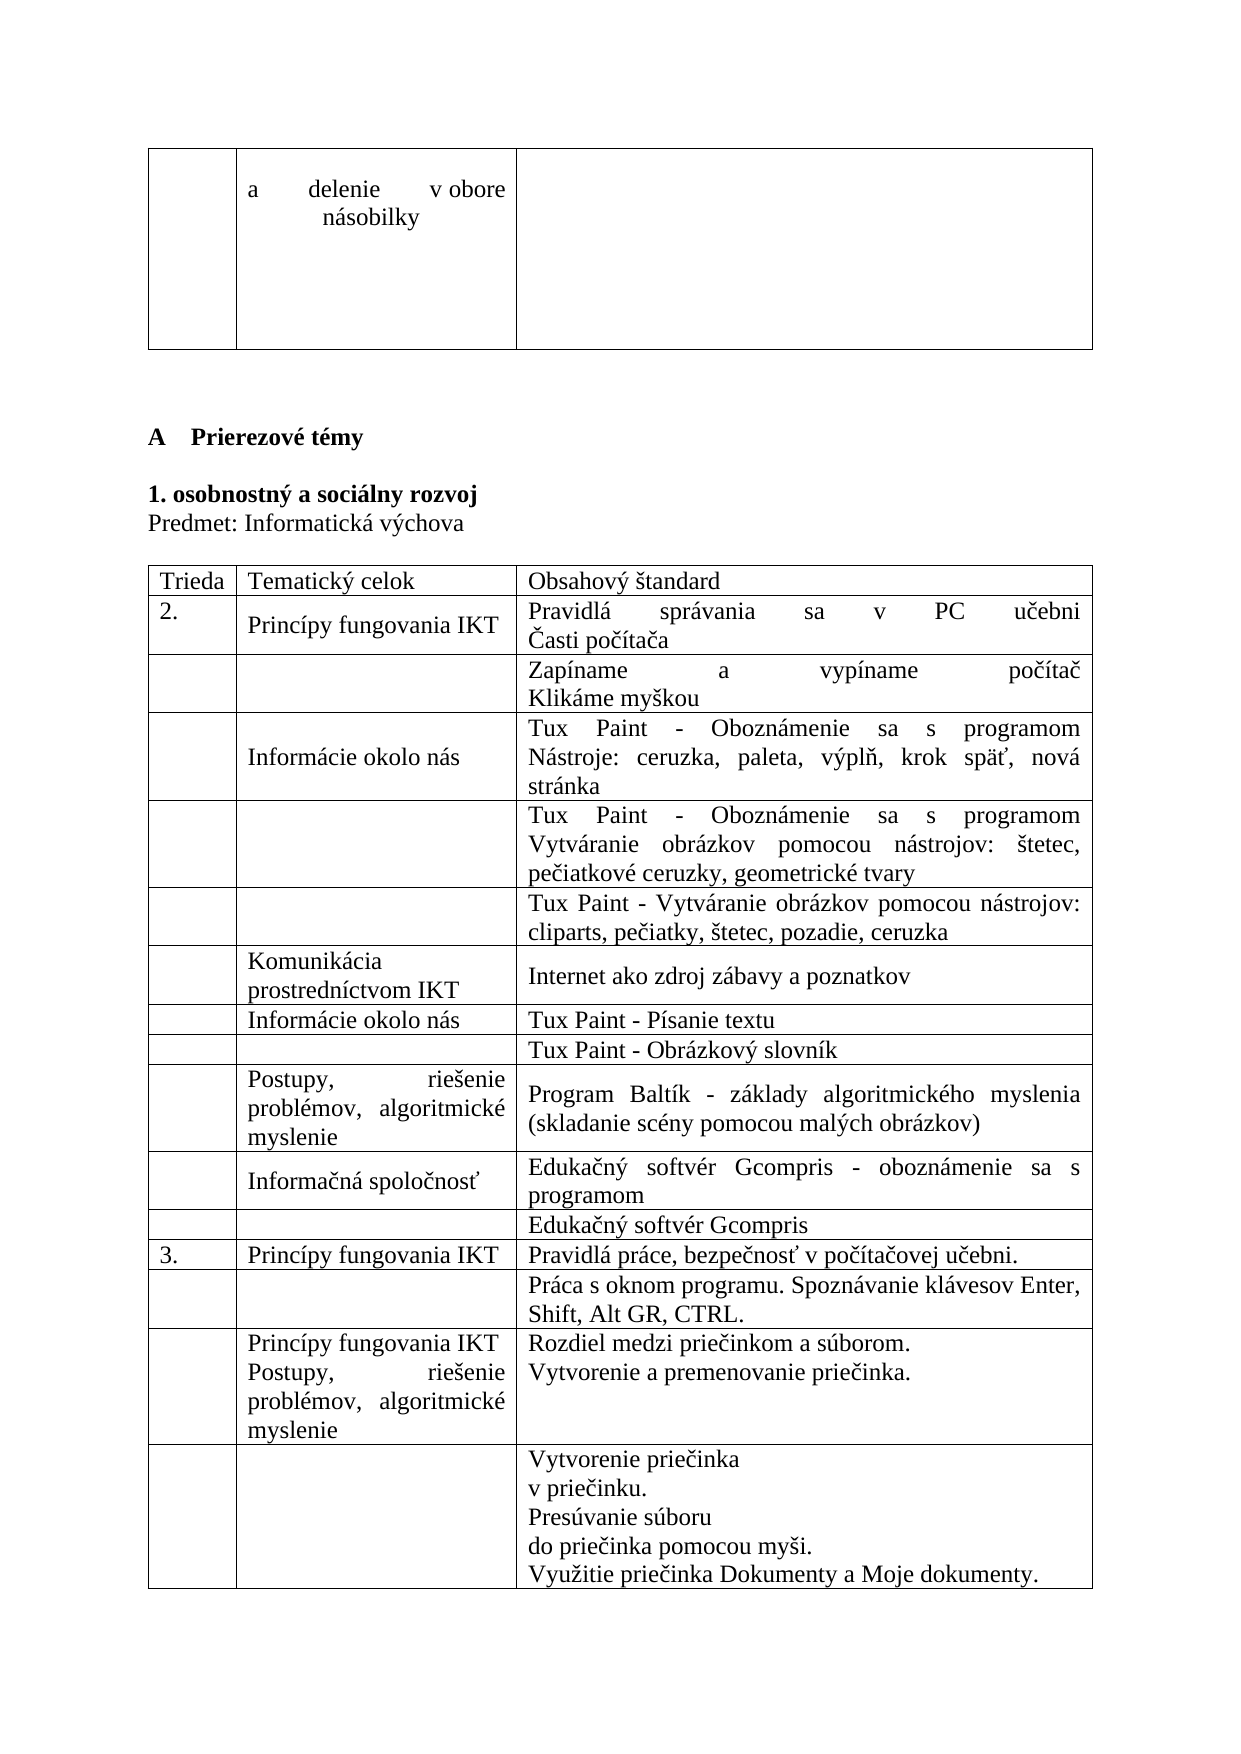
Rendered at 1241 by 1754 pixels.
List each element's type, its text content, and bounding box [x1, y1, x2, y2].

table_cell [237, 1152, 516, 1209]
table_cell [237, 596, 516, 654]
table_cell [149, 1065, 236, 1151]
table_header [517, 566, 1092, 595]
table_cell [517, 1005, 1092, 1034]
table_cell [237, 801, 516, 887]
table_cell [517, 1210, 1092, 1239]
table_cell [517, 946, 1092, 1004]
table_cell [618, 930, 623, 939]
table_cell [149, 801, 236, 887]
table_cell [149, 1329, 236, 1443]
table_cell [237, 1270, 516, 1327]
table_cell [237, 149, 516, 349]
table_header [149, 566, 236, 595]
text Predmet: Informatická výchova [148, 508, 1093, 537]
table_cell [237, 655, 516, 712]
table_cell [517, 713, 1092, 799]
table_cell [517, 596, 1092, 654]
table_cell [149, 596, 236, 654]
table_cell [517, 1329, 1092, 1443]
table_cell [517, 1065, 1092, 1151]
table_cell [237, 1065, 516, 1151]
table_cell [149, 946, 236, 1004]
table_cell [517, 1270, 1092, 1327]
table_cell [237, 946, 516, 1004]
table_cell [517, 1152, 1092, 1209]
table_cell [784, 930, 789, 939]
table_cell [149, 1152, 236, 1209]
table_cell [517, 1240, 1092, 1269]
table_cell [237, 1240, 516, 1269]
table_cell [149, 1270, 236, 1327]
text 1. osobnostný a sociálny rozvoj [148, 479, 1093, 508]
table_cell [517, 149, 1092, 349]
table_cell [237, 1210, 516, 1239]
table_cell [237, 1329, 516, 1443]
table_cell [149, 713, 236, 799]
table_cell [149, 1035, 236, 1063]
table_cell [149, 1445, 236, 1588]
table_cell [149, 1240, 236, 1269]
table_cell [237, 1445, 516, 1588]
text A Prierezové témy [148, 422, 1093, 450]
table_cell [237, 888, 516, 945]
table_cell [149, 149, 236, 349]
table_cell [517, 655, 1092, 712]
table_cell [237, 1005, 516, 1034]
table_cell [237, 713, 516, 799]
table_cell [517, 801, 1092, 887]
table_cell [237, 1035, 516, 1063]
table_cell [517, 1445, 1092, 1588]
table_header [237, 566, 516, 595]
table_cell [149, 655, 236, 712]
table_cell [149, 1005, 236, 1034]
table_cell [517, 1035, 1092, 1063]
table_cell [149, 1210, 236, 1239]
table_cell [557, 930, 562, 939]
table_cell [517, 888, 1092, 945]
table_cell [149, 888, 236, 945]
